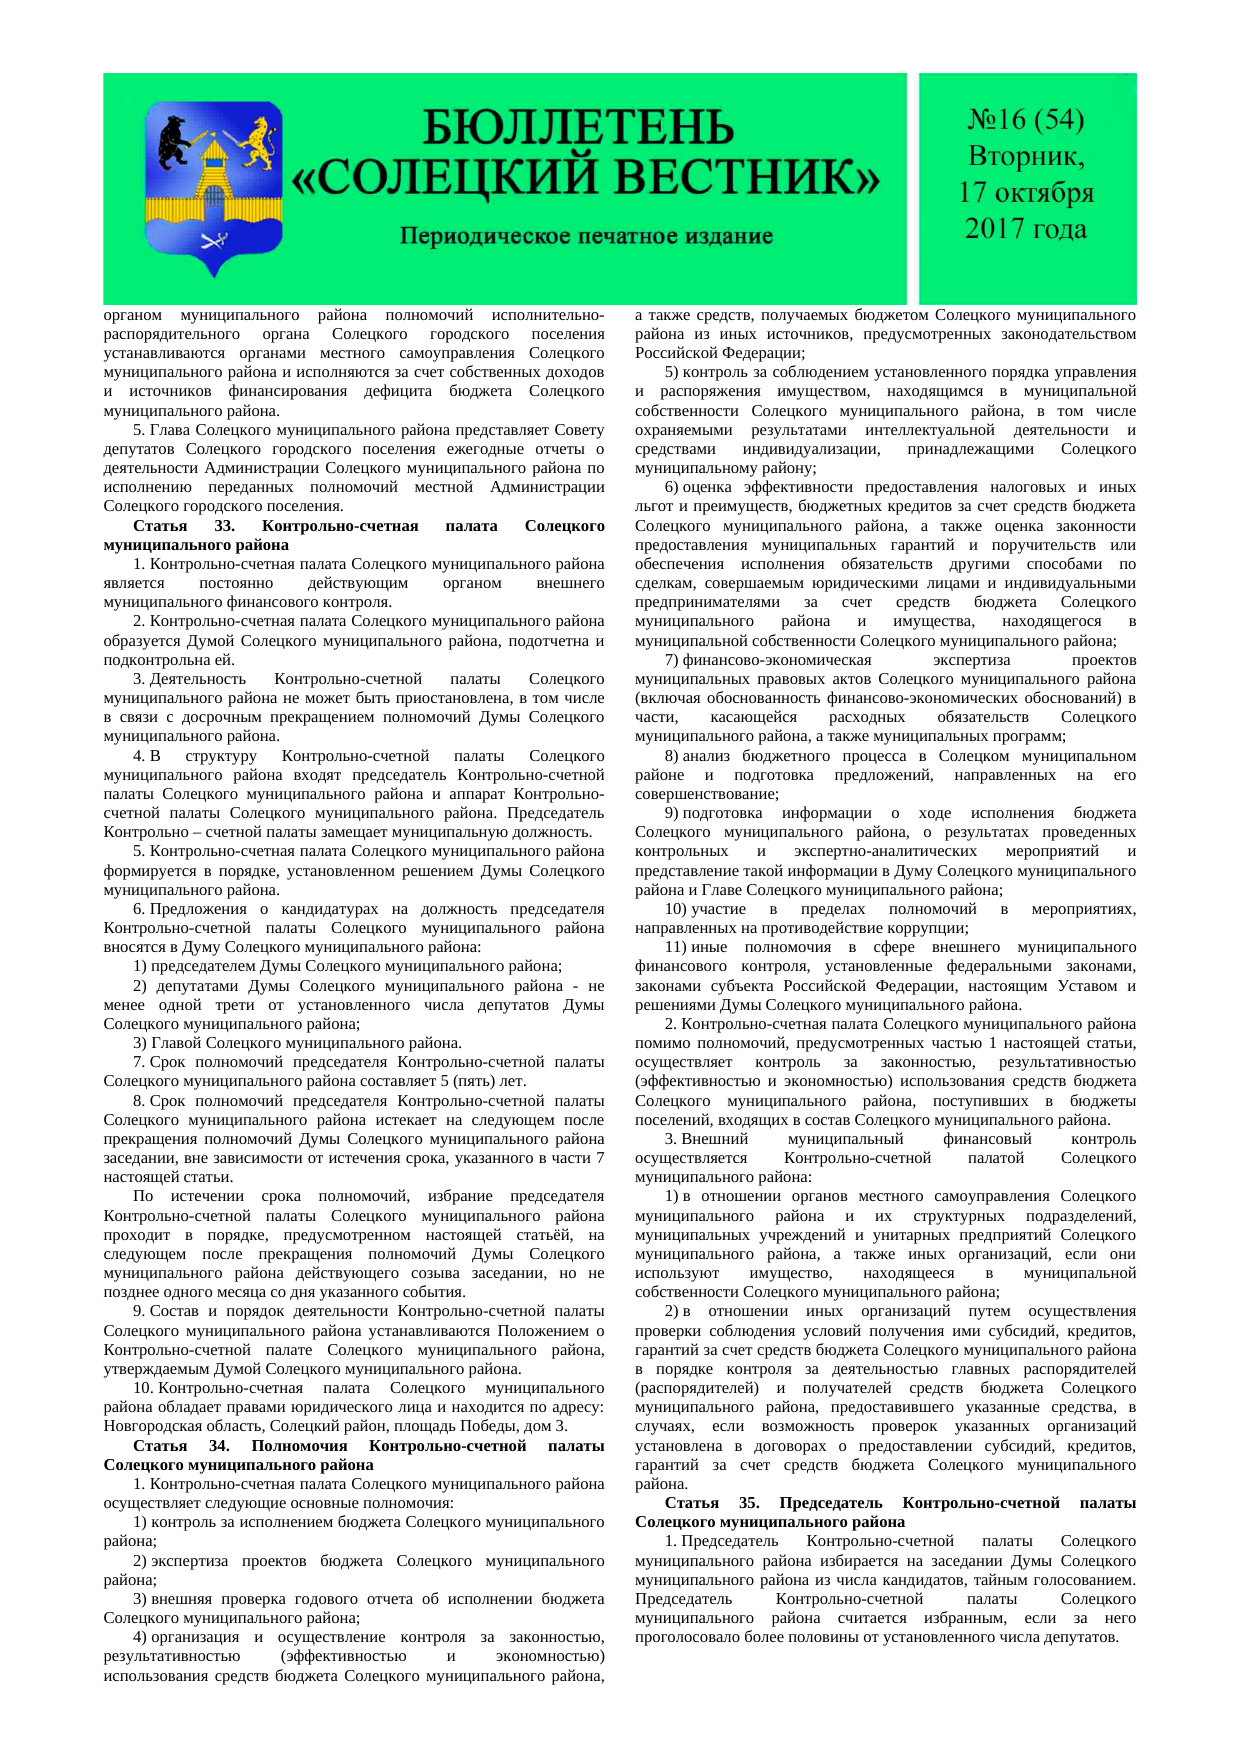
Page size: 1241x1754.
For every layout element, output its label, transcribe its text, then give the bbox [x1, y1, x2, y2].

text 11) иные полномочия в сфере внешнего муниципального финансового контроля, установленные федеральными законами, законами субъекта Российской Федерации, настоящим Уставом и решениями Думы Солецкого муниципального района. [635, 937, 1137, 1014]
text 10. Контрольно-счетная палата Солецкого муниципального района обладает правами юридического лица и находится по адресу: Новгородская область, Солецкий район, площадь Победы, дом 3. [103, 1378, 605, 1435]
text Статья 35. Председатель Контрольно-счетной палаты Солецкого муниципального района [635, 1493, 1137, 1531]
text 1. Контрольно-счетная палата Солецкого муниципального района осуществляет следующие основные полномочия: [103, 1474, 605, 1512]
text 8. Срок полномочий председателя Контрольно-счетной палаты Солецкого муниципального района истекает на следующем после прекращения полномочий Думы Солецкого муниципального района заседании, вне зависимости от истечения срока, указанного в части 7 настоящей статьи. [103, 1090, 605, 1186]
text 9. Состав и порядок деятельности Контрольно-счетной палаты Солецкого муниципального района устанавливаются Положением о Контрольно-счетной палате Солецкого муниципального района, утверждаемым Думой Солецкого муниципального района. [103, 1301, 605, 1378]
text 1. Контрольно-счетная палата Солецкого муниципального района является постоянно действующим органом внешнего муниципального финансового контроля. [103, 554, 605, 611]
text Статья 33. Контрольно-счетная палата Солецкого муниципального района [103, 515, 605, 554]
text По истечении срока полномочий, избрание председателя Контрольно-счетной палаты Солецкого муниципального района проходит в порядке, предусмотренном настоящей статьёй, на следующем после прекращения полномочий Думы Солецкого муниципального района действующего созыва заседании, но не позднее одного месяца со дня указанного события. [103, 1186, 605, 1301]
text 3) Главой Солецкого муниципального района. [103, 1033, 605, 1052]
text 2. Контрольно-счетная палата Солецкого муниципального района помимо полномочий, предусмотренных частью 1 настоящей статьи, осуществляет контроль за законностью, результативностью (эффективностью и экономностью) использования средств бюджета Солецкого муниципального района, поступивших в бюджеты поселений, входящих в состав Солецкого муниципального района. [635, 1014, 1137, 1129]
text Статья 34. Полномочия Контрольно-счетной палаты Солецкого муниципального района [103, 1435, 605, 1474]
text 1) председателем Думы Солецкого муниципального района; [103, 956, 605, 975]
text 4) организация и осуществление контроля за законностью, результативностью (эффективностью и экономностью) использования средств бюджета Солецкого муниципального района, а также средств, получаемых бюджетом Солецкого муниципального района из иных источников, предусмотренных законодательством Российской Федерации; [103, 1627, 605, 1684]
text 5) контроль за соблюдением установленного порядка управления и распоряжения имуществом, находящимся в муниципальной собственности Солецкого муниципального района, в том числе охраняемыми результатами интеллектуальной деятельности и средствами индивидуализации, принадлежащими Солецкого муниципальному району; [635, 362, 1137, 477]
text 3. Деятельность Контрольно-счетной палаты Солецкого муниципального района не может быть приостановлена, в том числе в связи с досрочным прекращением полномочий Думы Солецкого муниципального района. [103, 669, 605, 745]
text 8) анализ бюджетного процесса в Солецком муниципальном районе и подготовка предложений, направленных на его совершенствование; [635, 745, 1137, 803]
text 10) участие в пределах полномочий в мероприятиях, направленных на противодействие коррупции; [635, 899, 1137, 937]
text 4. В структуру Контрольно-счетной палаты Солецкого муниципального района входят председатель Контрольно-счетной палаты Солецкого муниципального района и аппарат Контрольно-счетной палаты Солецкого муниципального района. Председатель Контрольно – счетной палаты замещает муниципальную должность. [103, 745, 605, 841]
text 6. Предложения о кандидатурах на должность председателя Контрольно-счетной палаты Солецкого муниципального района вносятся в Думу Солецкого муниципального района: [103, 899, 605, 956]
text 5. Глава Солецкого муниципального района представляет Совету депутатов Солецкого городского поселения ежегодные отчеты о деятельности Администрации Солецкого муниципального района по исполнению переданных полномочий местной Администрации Солецкого городского поселения. [103, 419, 605, 515]
text 2) экспертиза проектов бюджета Солецкого муниципального района; [103, 1550, 605, 1589]
text 2) в отношении иных организаций путем осуществления проверки соблюдения условий получения ими субсидий, кредитов, гарантий за счет средств бюджета Солецкого муниципального района в порядке контроля за деятельностью главных распорядителей (распорядителей) и получателей средств бюджета Солецкого муниципального района, предоставившего указанные средства, в случаях, если возможность проверок указанных организаций установлена в договорах о предоставлении субсидий, кредитов, гарантий за счет средств бюджета Солецкого муниципального района. [635, 1301, 1137, 1493]
text 2. Контрольно-счетная палата Солецкого муниципального района образуется Думой Солецкого муниципального района, подотчетна и подконтрольна ей. [103, 611, 605, 669]
picture [103, 73, 1137, 305]
text 7. Срок полномочий председателя Контрольно-счетной палаты Солецкого муниципального района составляет 5 (пять) лет. [103, 1052, 605, 1090]
text 2) депутатами Думы Солецкого муниципального района - не менее одной трети от установленного числа депутатов Думы Солецкого муниципального района; [103, 975, 605, 1033]
text 6) оценка эффективности предоставления налоговых и иных льгот и преимуществ, бюджетных кредитов за счет средств бюджета Солецкого муниципального района, а также оценка законности предоставления муниципальных гарантий и поручительств или обеспечения исполнения обязательств другими способами по сделкам, совершаемым юридическими лицами и индивидуальными предпринимателями за счет средств бюджета Солецкого муниципального района и имущества, находящегося в муниципальной собственности Солецкого муниципального района; [635, 477, 1137, 649]
text 9) подготовка информации о ходе исполнения бюджета Солецкого муниципального района, о результатах проведенных контрольных и экспертно-аналитических мероприятий и представление такой информации в Думу Солецкого муниципального района и Главе Солецкого муниципального района; [635, 803, 1137, 899]
text 3. Внешний муниципальный финансовый контроль осуществляется Контрольно-счетной палатой Солецкого муниципального района: [635, 1129, 1137, 1186]
text 5. Контрольно-счетная палата Солецкого муниципального района формируется в порядке, установленном решением Думы Солецкого муниципального района. [103, 841, 605, 899]
text 3) внешняя проверка годового отчета об исполнении бюджета Солецкого муниципального района; [103, 1589, 605, 1627]
text 1) в отношении органов местного самоуправления Солецкого муниципального района и их структурных подразделений, муниципальных учреждений и унитарных предприятий Солецкого муниципального района, а также иных организаций, если они используют имущество, находящееся в муниципальной собственности Солецкого муниципального района; [635, 1186, 1137, 1301]
text 1) контроль за исполнением бюджета Солецкого муниципального района; [103, 1512, 605, 1550]
text 4) организация и осуществление контроля за законностью, результативностью (эффективностью и экономностью) использования средств бюджета Солецкого муниципального района, а также средств, получаемых бюджетом Солецкого муниципального района из иных источников, предусмотренных законодательством Российской Федерации; [635, 305, 1137, 362]
text 7) финансово-экономическая экспертиза проектов муниципальных правовых актов Солецкого муниципального района (включая обоснованность финансово-экономических обоснований) в части, касающейся расходных обязательств Солецкого муниципального района, а также муниципальных программ; [635, 649, 1137, 745]
text 1. Председатель Контрольно-счетной палаты Солецкого муниципального района избирается на заседании Думы Солецкого муниципального района из числа кандидатов, тайным голосованием. Председатель Контрольно-счетной палаты Солецкого муниципального района считается избранным, если за него проголосовало более половины от установленного числа депутатов. [635, 1531, 1137, 1646]
